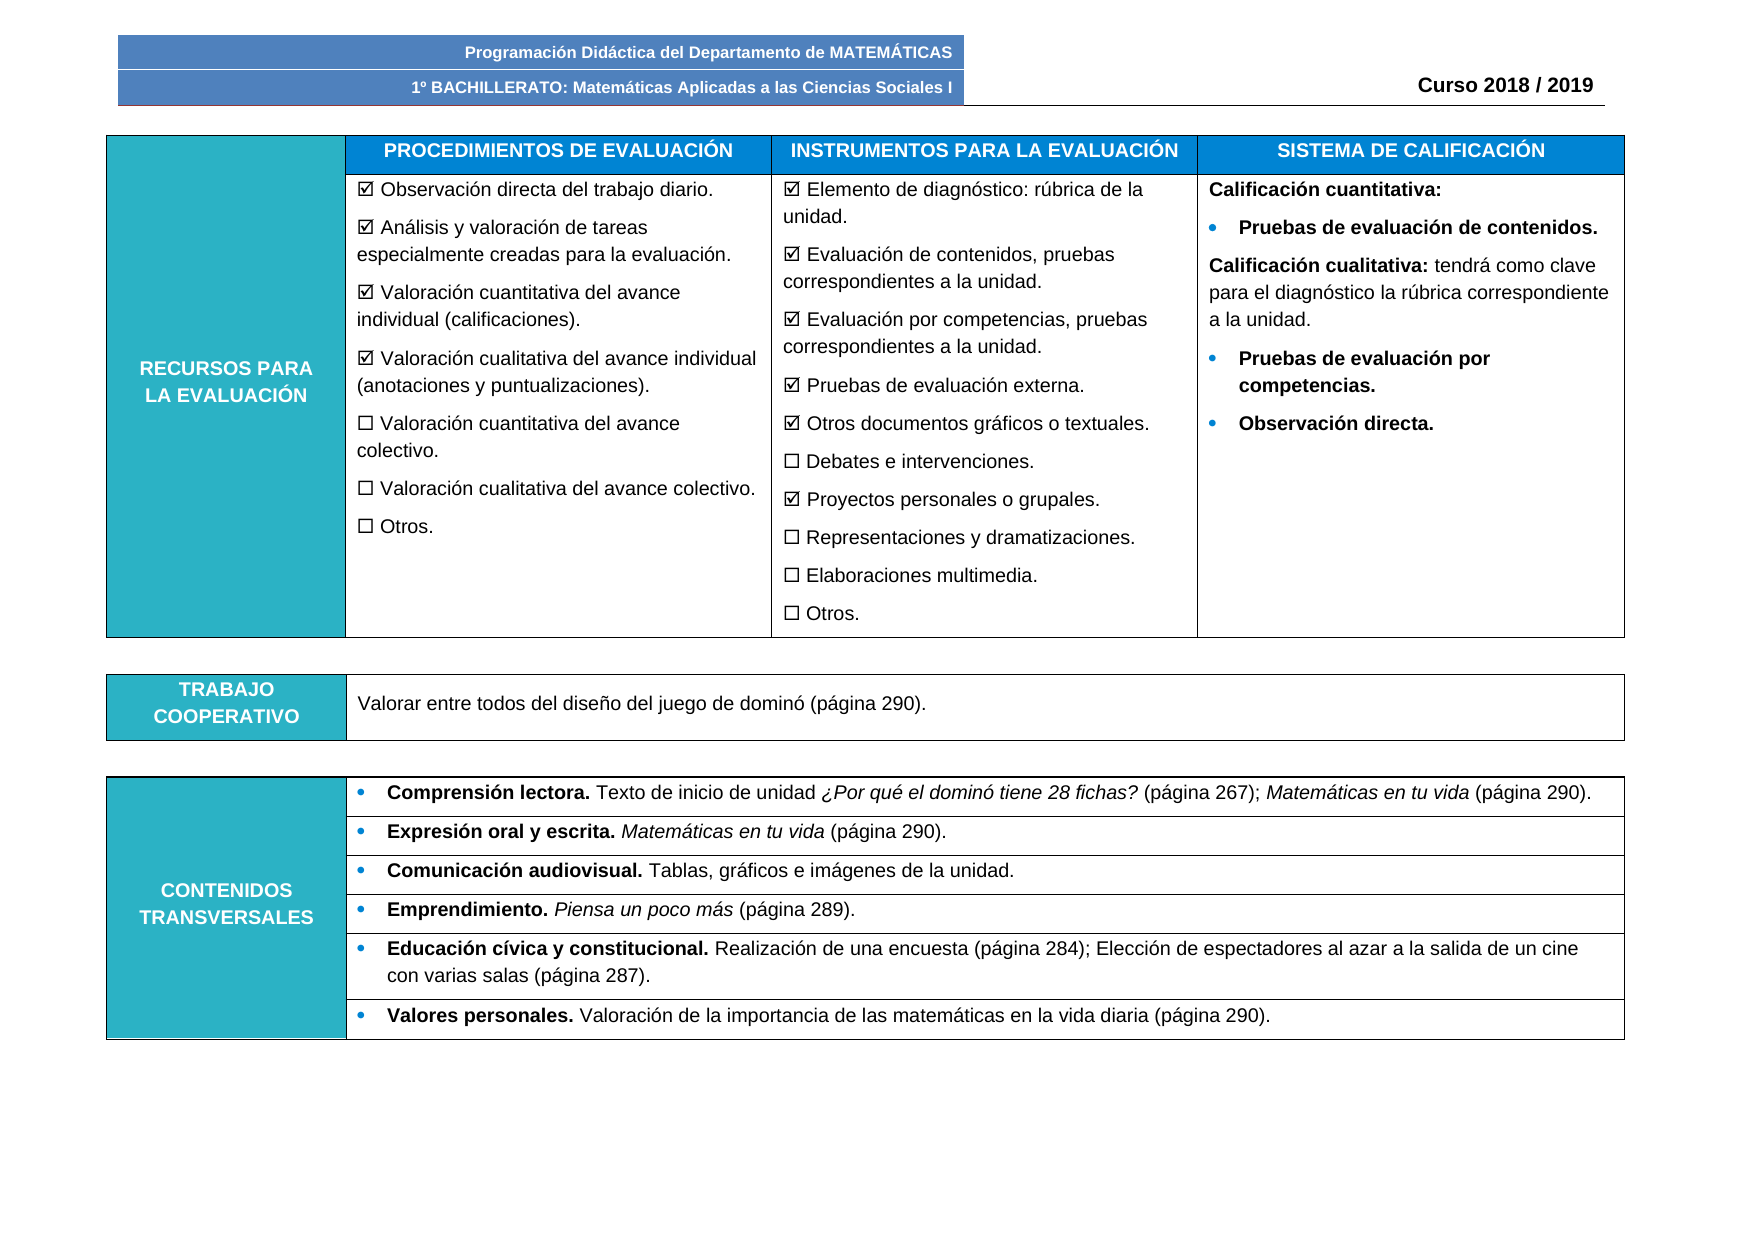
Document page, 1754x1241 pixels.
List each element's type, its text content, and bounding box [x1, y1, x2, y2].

table_cell Comunicación audiovisual. Tablas, gráficos e imágenes de la unidad. [347, 856, 1624, 894]
table_header TRABAJO COOPERATIVO [107, 675, 346, 740]
table_cell Emprendimiento. Piensa un poco más (página 289). [347, 895, 1624, 933]
table_header SISTEMA DE CALIFICACIÓN [1198, 136, 1624, 174]
table_header INSTRUMENTOS PARA LA EVALUACIÓN [772, 136, 1197, 174]
table_header CONTENIDOS TRANSVERSALES [107, 778, 346, 1038]
table_header Comprensión lectora. Texto de inicio de unidad ¿Por qué el dominó tiene 28 fichas? (página 267); Matemáticas en tu vida (página 290). [347, 778, 1624, 816]
table_cell Valores personales. Valoración de la importancia de las matemáticas en la vida diaria (página 290). [347, 1000, 1624, 1038]
table_cell Educación cívica y constitucional. Realización de una encuesta (página 284); Elección de espectadores al azar a la salida de un cine con varias salas (página 287). [347, 934, 1624, 999]
table_header RECURSOS PARA LA EVALUACIÓN [107, 136, 345, 637]
table_cell Elemento de diagnóstico: rúbrica de la unidad. Evaluación de contenidos, pruebas correspondientes a la unidad. Evaluación por competencias, pruebas correspondientes a la unidad. Pruebas de evaluación externa. Otros documentos gráficos o textuales. Debates e intervenciones. Proyectos personales o grupales. Representaciones y dramatizaciones. Elaboraciones multimedia. Otros. [772, 175, 1197, 637]
table_header Valorar entre todos del diseño del juego de dominó (página 290). [347, 675, 1624, 740]
table_cell Observación directa del trabajo diario. Análisis y valoración de tareas especialmente creadas para la evaluación. Valoración cuantitativa del avance individual (calificaciones). Valoración cualitativa del avance individual (anotaciones y puntualizaciones). Valoración cuantitativa del avance colectivo. Valoración cualitativa del avance colectivo. Otros. [346, 175, 771, 637]
table_cell Expresión oral y escrita. Matemáticas en tu vida (página 290). [347, 817, 1624, 855]
table_cell Calificación cuantitativa: Pruebas de evaluación de contenidos. Calificación cualitativa: tendrá como clave para el diagnóstico la rúbrica correspondiente a la unidad. Pruebas de evaluación por competencias. Observación directa. [1198, 175, 1624, 637]
table_header PROCEDIMIENTOS DE EVALUACIÓN [346, 136, 771, 174]
